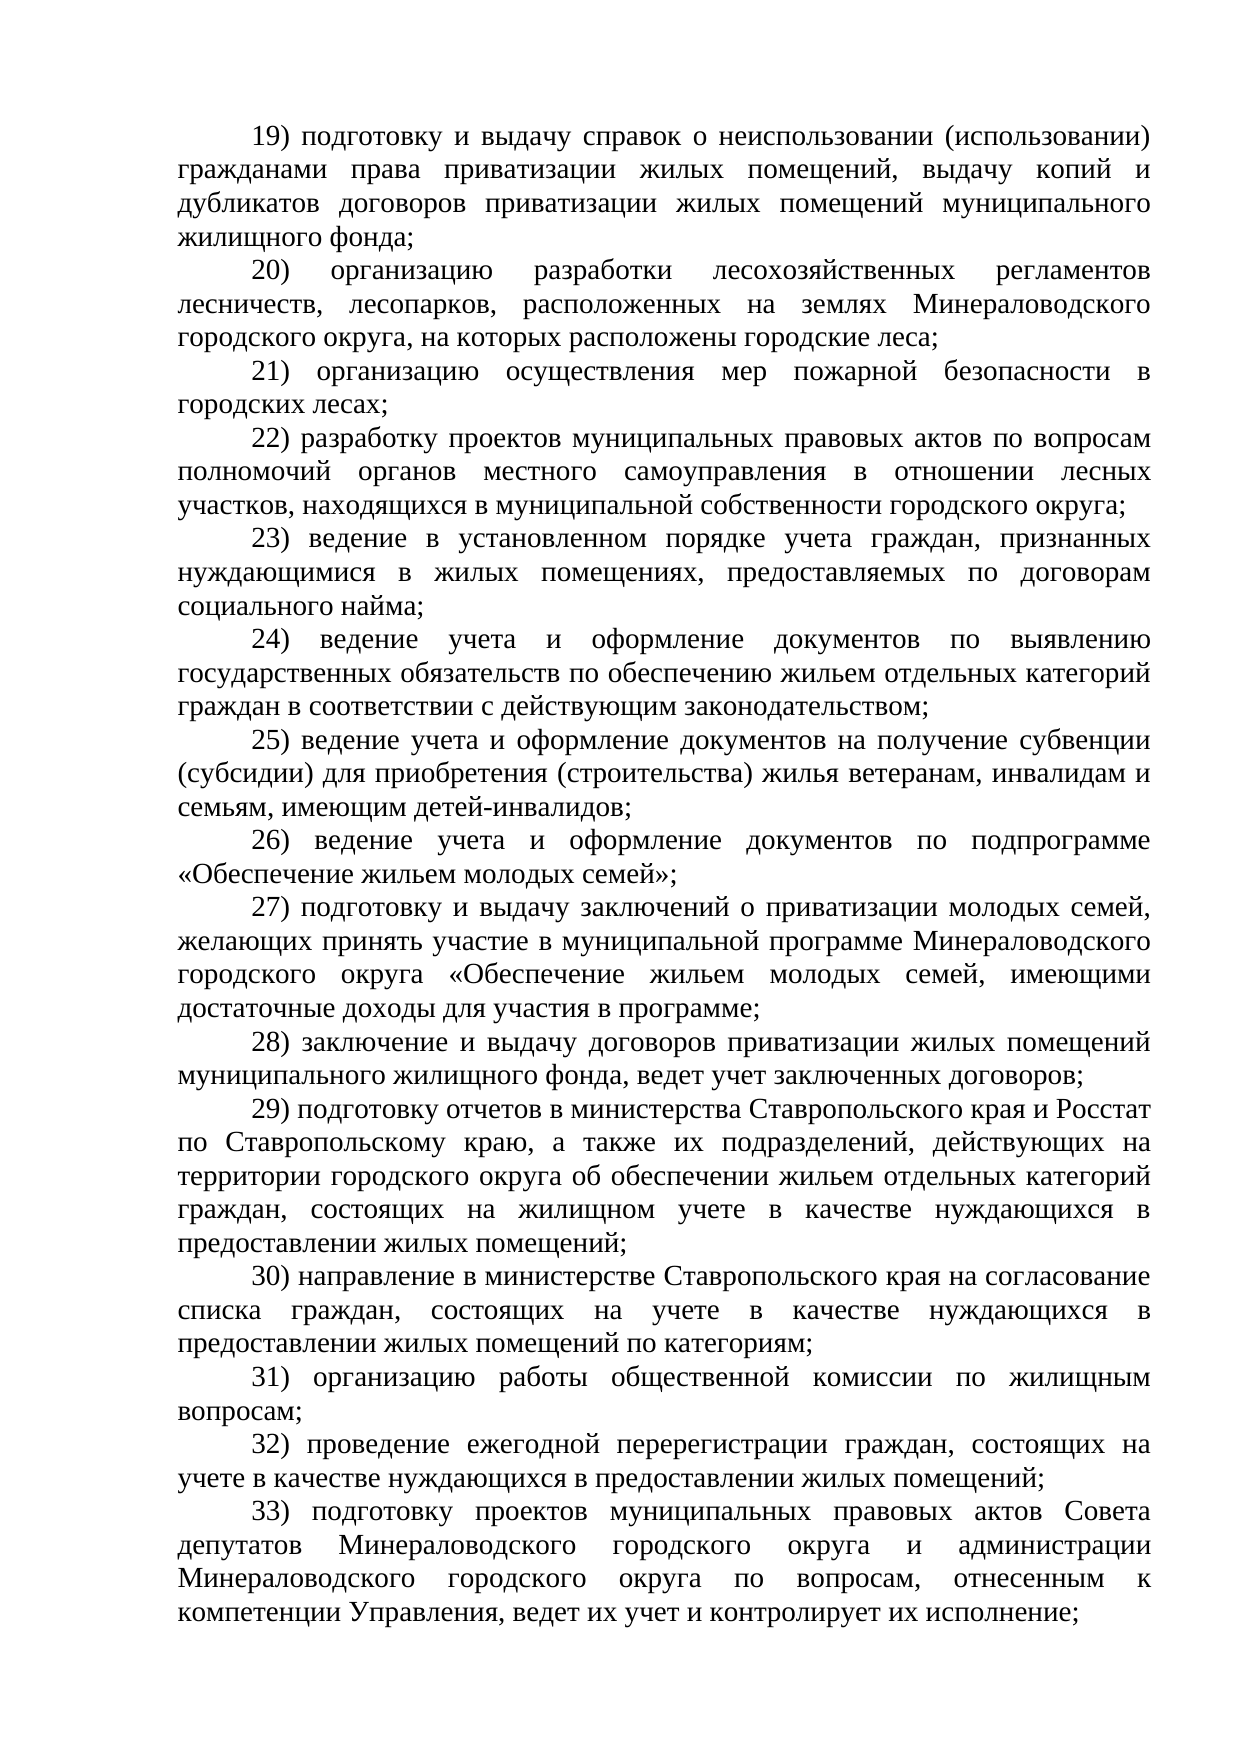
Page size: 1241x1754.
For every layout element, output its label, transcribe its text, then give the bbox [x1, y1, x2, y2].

text 23) ведение в установленном порядке учета граждан, признанных нуждающимися в жилых помещениях, предоставляемых по договорам социального найма; [177, 521, 1152, 621]
text 26) ведение учета и оформление документов по подпрограмме «Обеспечение жильем молодых семей»; [177, 822, 1152, 889]
text 21) организацию осуществления мер пожарной безопасности в городских лесах; [177, 353, 1152, 420]
text 32) проведение ежегодной перерегистрации граждан, состоящих на учете в качестве нуждающихся в предоставлении жилых помещений; [177, 1426, 1152, 1493]
text 33) подготовку проектов муниципальных правовых актов Совета депутатов Минераловодского городского округа и администрации Минераловодского городского округа по вопросам, отнесенным к компетенции Управления, ведет их учет и контролирует их исполнение; [177, 1493, 1152, 1627]
text 20) организацию разработки лесохозяйственных регламентов лесничеств, лесопарков, расположенных на землях Минераловодского городского округа, на которых расположены городские леса; [177, 252, 1152, 353]
text 25) ведение учета и оформление документов на получение субвенции (субсидии) для приобретения (строительства) жилья ветеранам, инвалидам и семьям, имеющим детей-инвалидов; [177, 722, 1152, 822]
text 27) подготовку и выдачу заключений о приватизации молодых семей, желающих принять участие в муниципальной программе Минераловодского городского округа «Обеспечение жильем молодых семей, имеющими достаточные доходы для участия в программе; [177, 889, 1152, 1024]
text 22) разработку проектов муниципальных правовых актов по вопросам полномочий органов местного самоуправления в отношении лесных участков, находящихся в муниципальной собственности городского округа; [177, 420, 1152, 521]
text 24) ведение учета и оформление документов по выявлению государственных обязательств по обеспечению жильем отдельных категорий граждан в соответствии с действующим законодательством; [177, 621, 1152, 722]
text 29) подготовку отчетов в министерства Ставропольского края и Росстат по Ставропольскому краю, а также их подразделений, действующих на территории городского округа об обеспечении жильем отдельных категорий граждан, состоящих на жилищном учете в качестве нуждающихся в предоставлении жилых помещений; [177, 1091, 1152, 1258]
text 28) заключение и выдачу договоров приватизации жилых помещений муниципального жилищного фонда, ведет учет заключенных договоров; [177, 1024, 1152, 1091]
text 31) организацию работы общественной комиссии по жилищным вопросам; [177, 1359, 1152, 1426]
text 19) подготовку и выдачу справок о неиспользовании (использовании) гражданами права приватизации жилых помещений, выдачу копий и дубликатов договоров приватизации жилых помещений муниципального жилищного фонда; [177, 118, 1152, 252]
text 30) направление в министерстве Ставропольского края на согласование списка граждан, состоящих на учете в качестве нуждающихся в предоставлении жилых помещений по категориям; [177, 1258, 1152, 1359]
